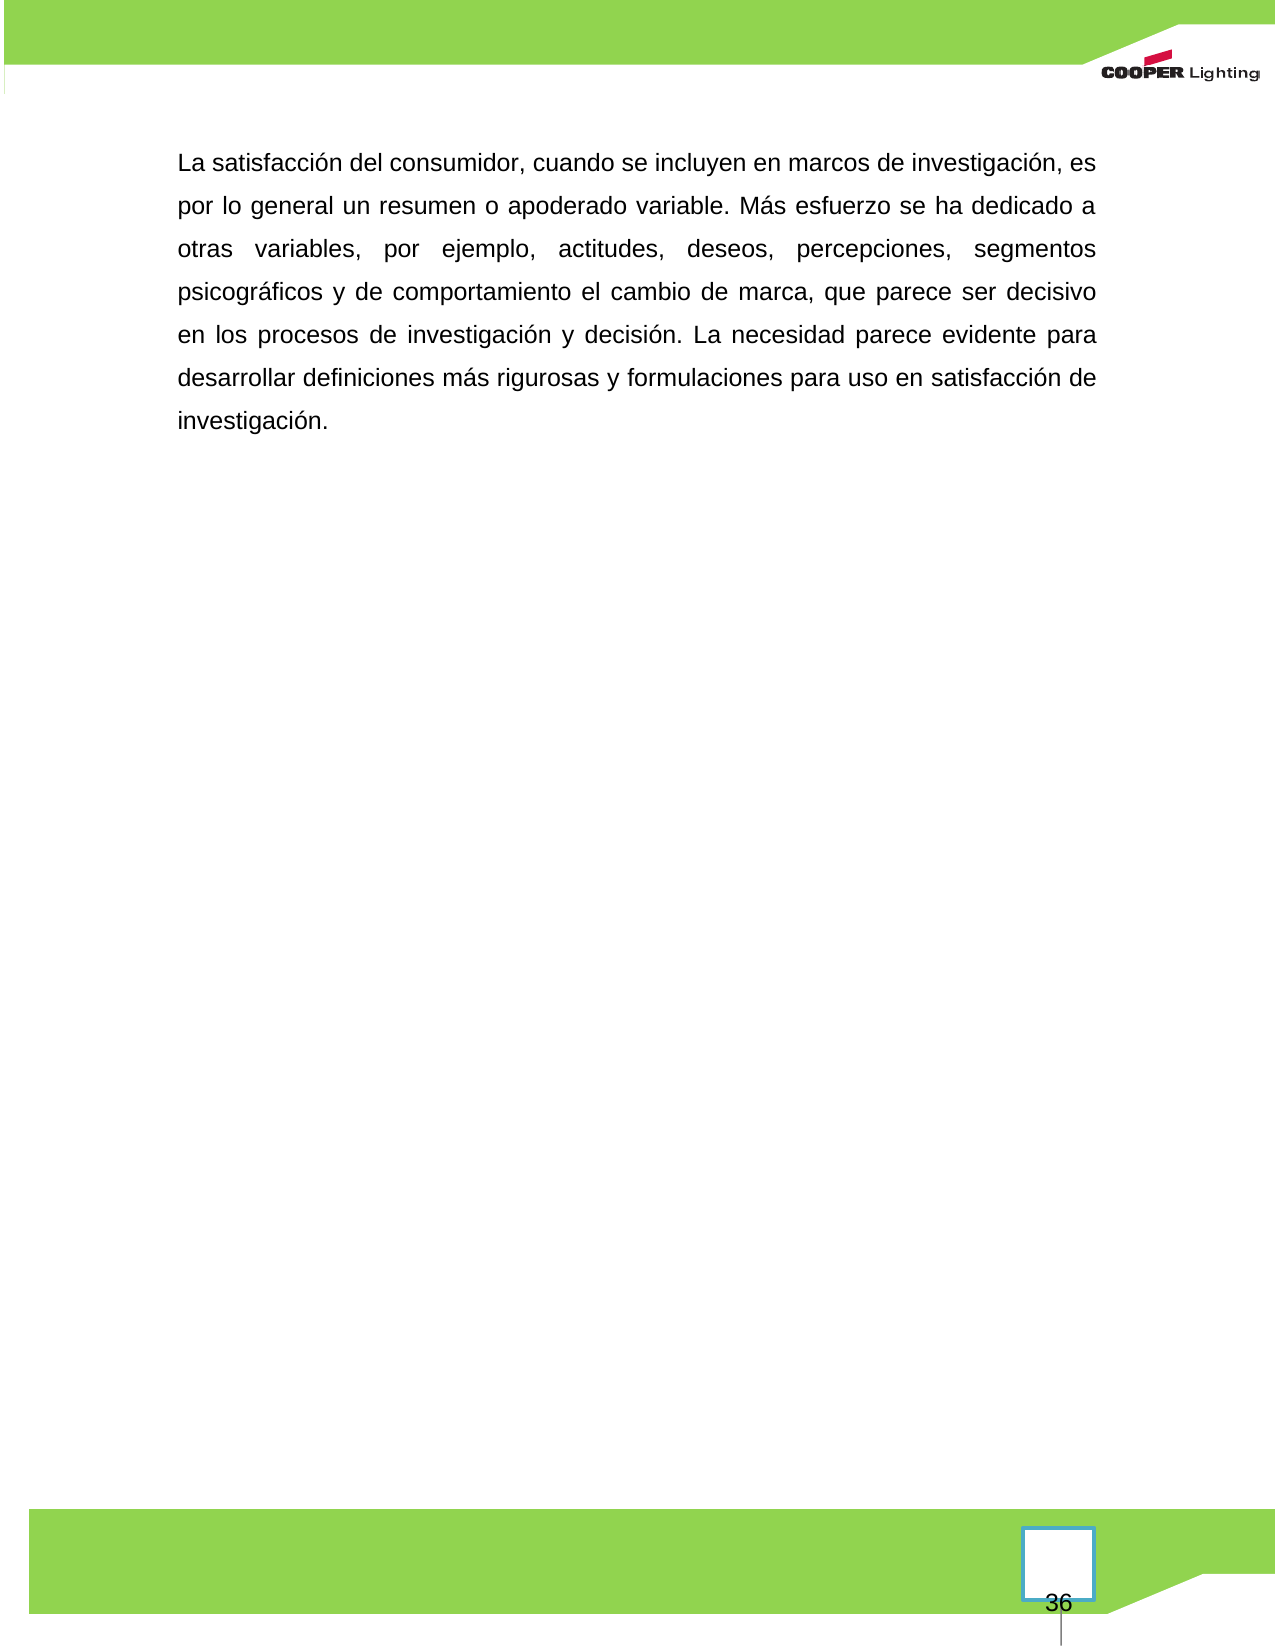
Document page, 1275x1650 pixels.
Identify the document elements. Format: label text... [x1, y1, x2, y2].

text La satisfacción del consumidor, cuando se incluyen en marcos de investigación, es por lo general un resumen o apoderado variable. Más esfuerzo se ha dedicado a otras variables, por ejemplo, actitudes, deseos, percepciones, segmentos psicográficos y de comportamiento el cambio de marca, que parece ser decisivo en los procesos de investigación y decisión. La necesidad parece evidente para desarrollar definiciones más rigurosas y formulaciones para uso en satisfacción de investigación. [177, 148, 1098, 435]
picture [1247, 69, 1260, 82]
picture [1203, 69, 1216, 82]
picture [1113, 65, 1159, 80]
